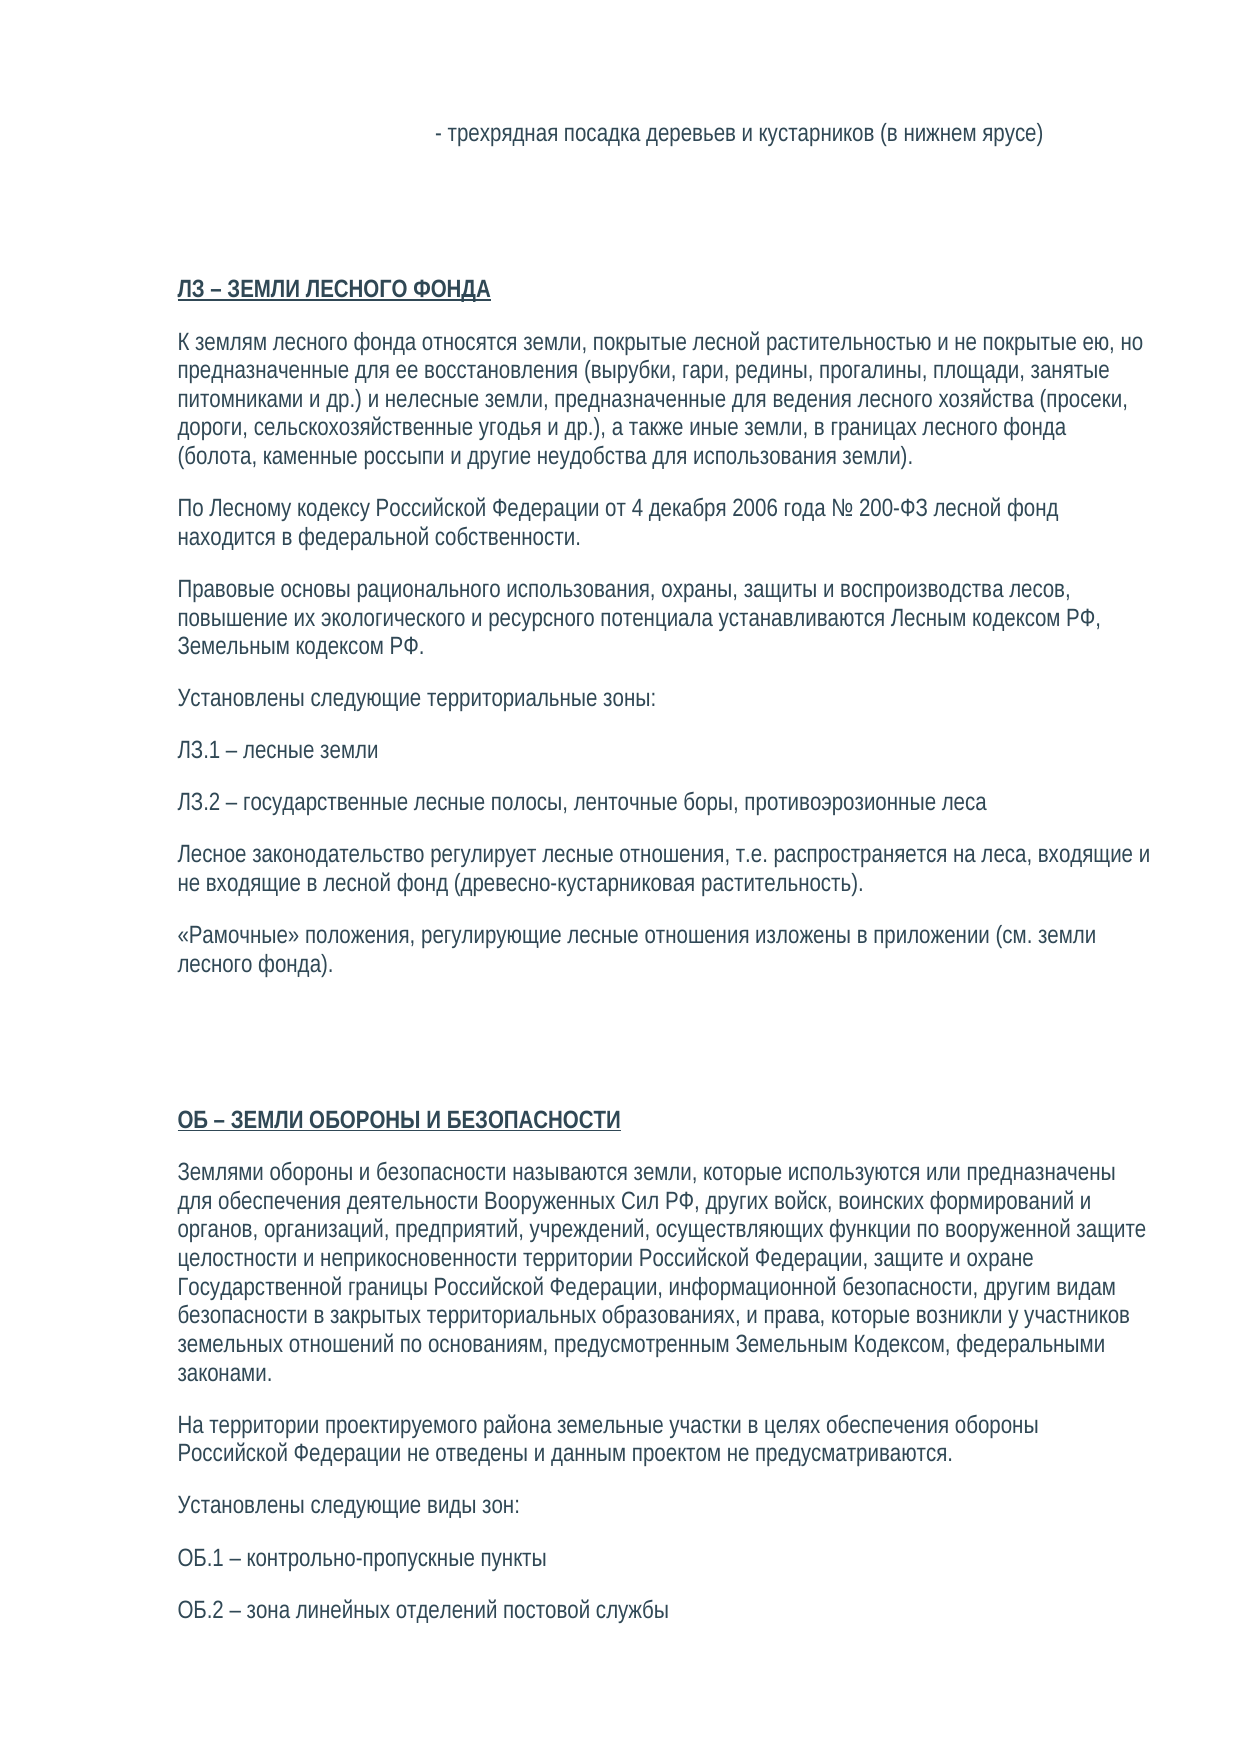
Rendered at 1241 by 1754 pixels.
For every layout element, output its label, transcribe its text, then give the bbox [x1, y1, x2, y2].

text ОБ.1 – контрольно-пропускные пункты [177, 1543, 1152, 1571]
text ОБ – ЗЕМЛИ ОБОРОНЫ И БЕЗОПАСНОСТИ [177, 1105, 1152, 1134]
text Землями обороны и безопасности называются земли, которые используются или предназначены для обеспечения деятельности Вооруженных Сил РФ, других войск, воинских формирований и органов, организаций, предприятий, учреждений, осуществляющих функции по вооруженной защите целостности и неприкосновенности территории Российской Федерации, защите и охране Государственной границы Российской Федерации, информационной безопасности, другим видам безопасности в закрытых территориальных образованиях, и права, которые возникли у участников земельных отношений по основаниям, предусмотренным Земельным Кодексом, федеральными законами. [177, 1157, 1152, 1386]
text ЛЗ.2 – государственные лесные полосы, ленточные боры, противоэрозионные леса [177, 787, 1152, 816]
text Установлены следующие территориальные зоны: [177, 683, 1152, 712]
text ЛЗ – ЗЕМЛИ ЛЕСНОГО ФОНДА [177, 274, 1152, 303]
text - трехрядная посадка деревьев и кустарников (в нижнем ярусе) [177, 118, 1152, 147]
text Установлены следующие виды зон: [177, 1491, 1152, 1519]
text ЛЗ.1 – лесные земли [177, 735, 1152, 764]
text Правовые основы рационального использования, охраны, защиты и воспроизводства лесов, повышение их экологического и ресурсного потенциала устанавливаются Лесным кодексом РФ, Земельным кодексом РФ. [177, 574, 1152, 660]
text На территории проектируемого района земельные участки в целях обеспечения обороны Российской Федерации не отведены и данным проектом не предусматриваются. [177, 1410, 1152, 1467]
text По Лесному кодексу Российской Федерации от 4 декабря 2006 года № 200-ФЗ лесной фонд находится в федеральной собственности. [177, 493, 1152, 550]
text Лесное законодательство регулирует лесные отношения, т.е. распространяется на леса, входящие и не входящие в лесной фонд (древесно-кустарниковая растительность). [177, 839, 1152, 897]
text К землям лесного фонда относятся земли, покрытые лесной растительностью и не покрытые ею, но предназначенные для ее восстановления (вырубки, гари, редины, прогалины, площади, занятые питомниками и др.) и нелесные земли, предназначенные для ведения лесного хозяйства (просеки, дороги, сельскохозяйственные угодья и др.), а также иные земли, в границах лесного фонда (болота, каменные россыпи и другие неудобства для использования земли). [177, 326, 1152, 470]
text ОБ.2 – зона линейных отделений постовой службы [177, 1595, 1152, 1623]
text «Рамочные» положения, регулирующие лесные отношения изложены в приложении (см. земли лесного фонда). [177, 920, 1152, 977]
